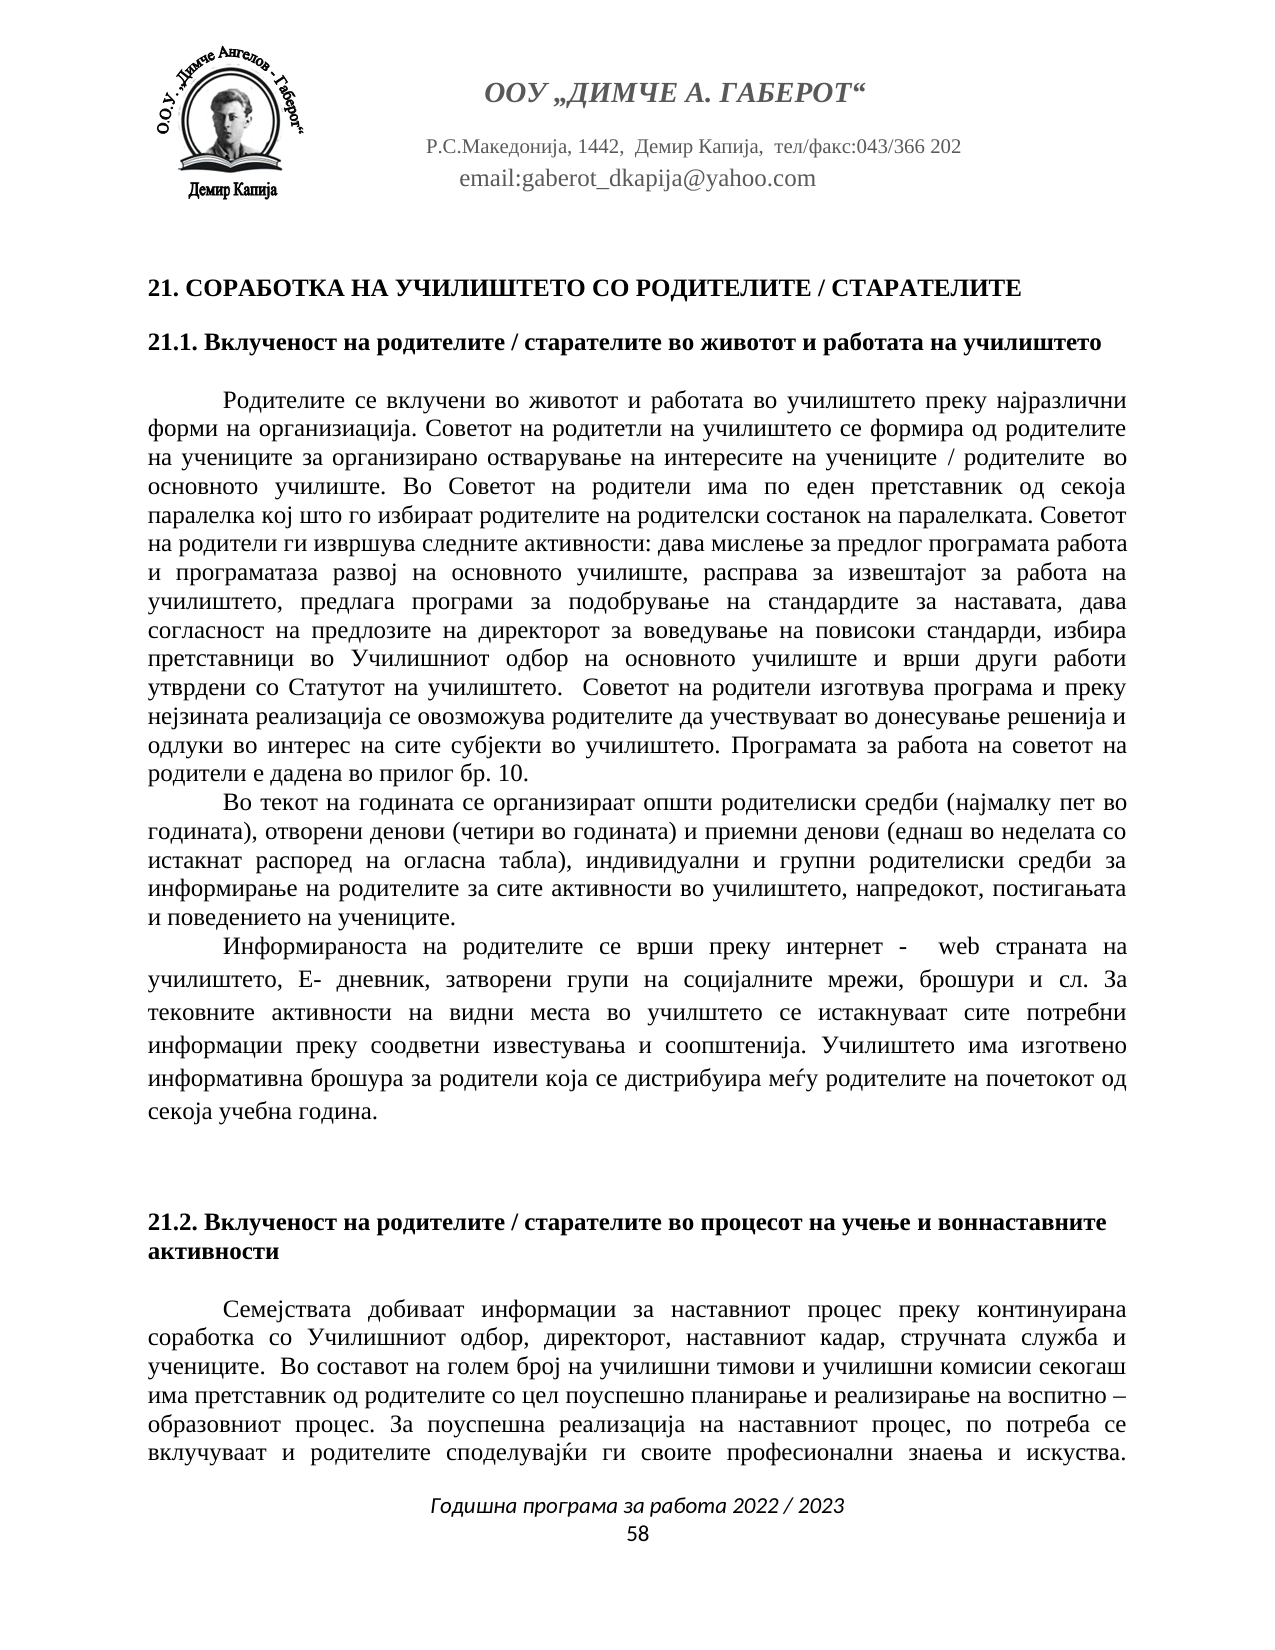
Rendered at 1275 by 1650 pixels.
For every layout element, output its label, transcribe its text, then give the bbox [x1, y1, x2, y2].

text 21. СОРАБОТКА НА УЧИЛИШТЕТО СО РОДИТЕЛИТЕ / СТАРАТЕЛИТЕ [148, 273, 1127, 302]
text 21.2. Вклученост на родителите / старателите во процесот на учење и воннаставните активности [148, 1207, 1127, 1265]
text Информираноста на родителите се врши преку интернет - web страната на училиштето, Е- дневник, затворени групи на социјалните мрежи, брошури и сл. За тековните активности на видни места во училштето се истакнуваат сите потребни информации преку соодветни известувања и соопштенија. Училиштето има изготвено информативна брошура за родители која се дистрибуира меѓу родителите на почетокот од секоја учебна година. [148, 931, 1127, 1125]
text 21.1. Вклученост на родителите / старателите во животот и работата на училиштето [148, 327, 1127, 356]
picture [147, 37, 312, 207]
text Во текот на годината се организираат општи родителиски средби (најмалку пет во годината), отворени денови (четири во годината) и приемни денови (еднаш во неделата со истакнат распоред на огласна табла), индивидуални и групни родителиски средби за информирање на родителите за сите активности во училиштето, напредокот, постигањата и поведението на учениците. [148, 787, 1127, 931]
text Родителите се вклучени во животот и работата во училиштето преку најразлични форми на организиација. Советот на родитетли на училиштето се формира од родителите на учениците за организирано остварување на интересите на учениците / родителите во основното училиште. Во Советот на родители има по еден претставник од секоја паралелка кој што го избираат родителите на родителски состанок на паралелката. Советот на родители ги извршува следните активности: дава мислење за предлог програмата работа и програматаза развој на основното училиште, расправа за извештајот за работа на училиштето, предлага програми за подобрување на стандардите за наставата, дава согласност на предлозите на директорот за воведување на повисоки стандарди, избира претставници во Училишниот одбор на основното училиште и врши други работи утврдени со Статутот на училиштето. Советот на родители изготвува програма и преку нејзината реализација се овозможува родителите да учествуваат во донесување решенија и одлуки во интерес на сите субјекти во училиштето. Програмата за работа на советот на родители е дадена во прилог бр. 10. [148, 385, 1127, 787]
